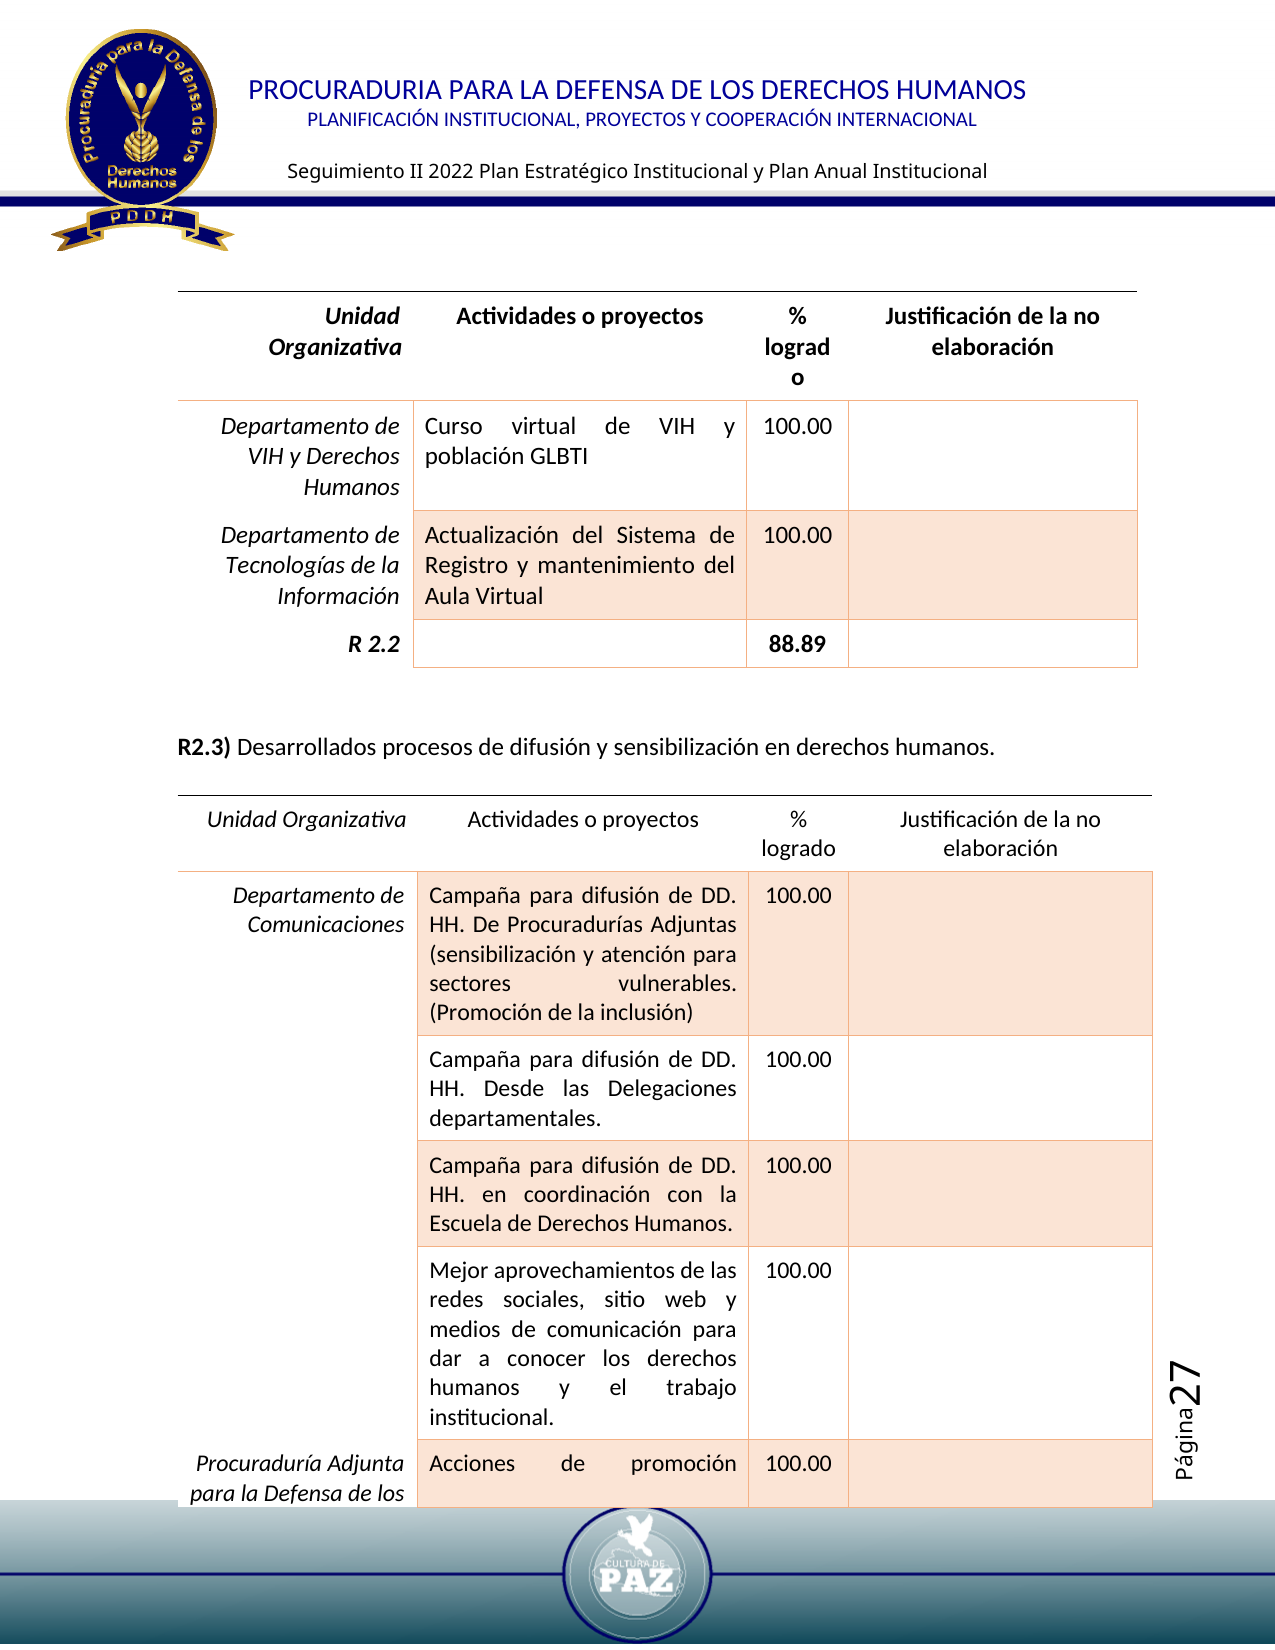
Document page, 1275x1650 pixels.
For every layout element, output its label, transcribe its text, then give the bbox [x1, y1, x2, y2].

table_cell 100.00 [749, 872, 848, 1035]
table_cell Campaña para difusión de DD. HH. en coordinación con la Escuela de Derechos Humanos. [418, 1141, 748, 1246]
table_cell Campaña para difusión de DD. HH. Desde las Delegaciones departamentales. [418, 1036, 748, 1140]
picture [0, 1500, 1275, 1644]
table_cell 100.00 [749, 1141, 848, 1246]
table_cell Departamento de Comunicaciones [178, 872, 417, 1439]
table_cell Actualización del Sistema de Registro y mantenimiento del Aula Virtual [414, 511, 746, 619]
table_cell 100.00 [747, 511, 848, 619]
table_cell 100.00 [749, 1036, 848, 1140]
table_cell [849, 1440, 1152, 1507]
table_header % logrado [748, 796, 848, 871]
table_cell 100.00 [747, 401, 848, 510]
table_cell [849, 872, 1152, 1035]
picture [0, 0, 1275, 251]
table_cell [849, 511, 1137, 619]
table_header Justificación de la no elaboración [849, 292, 1137, 400]
table_cell Campaña para difusión de DD. HH. De Procuradurías Adjuntas (sensibilización y atención para sectores vulnerables. (Promoción de la inclusión) [418, 872, 748, 1035]
table_header Unidad Organizativa [178, 796, 418, 871]
table_cell [849, 620, 1137, 667]
table_header Justificación de la no elaboración [849, 796, 1152, 871]
table_cell Departamento de Tecnologías de la Información [178, 510, 413, 619]
table_cell 88.89 [747, 620, 848, 667]
table_header Actividades o proyectos [418, 796, 748, 871]
table_cell [849, 1141, 1152, 1246]
table_cell [414, 620, 746, 667]
table_cell R 2.2 [178, 619, 413, 667]
table_header Actividades o proyectos [413, 292, 746, 400]
table_cell 100.00 [749, 1247, 848, 1439]
table_cell [849, 1036, 1152, 1140]
text R2.3) Desarrollados procesos de difusión y sensibilización en derechos humanos. [177, 731, 1098, 762]
table_cell Procuraduría Adjunta para la Defensa de los Derechos Humanos [178, 1439, 417, 1507]
table_cell Departamento de VIH y Derechos Humanos [178, 401, 413, 510]
table_cell 100.00 [749, 1440, 848, 1507]
table_cell [849, 401, 1137, 510]
table_cell Curso virtual de VIH y población GLBTI [414, 401, 746, 510]
table_cell Mejor aprovechamientos de las redes sociales, sitio web y medios de comunicación para dar a conocer los derechos humanos y el trabajo institucional. [418, 1247, 748, 1439]
table_cell Acciones de promoción (participación en eventos, charlas impartidas y entrevistas con medios) [418, 1440, 748, 1507]
table_header Unidad Organizativa [178, 292, 413, 400]
table_header % logrado [746, 292, 848, 400]
table_cell [849, 1247, 1152, 1439]
